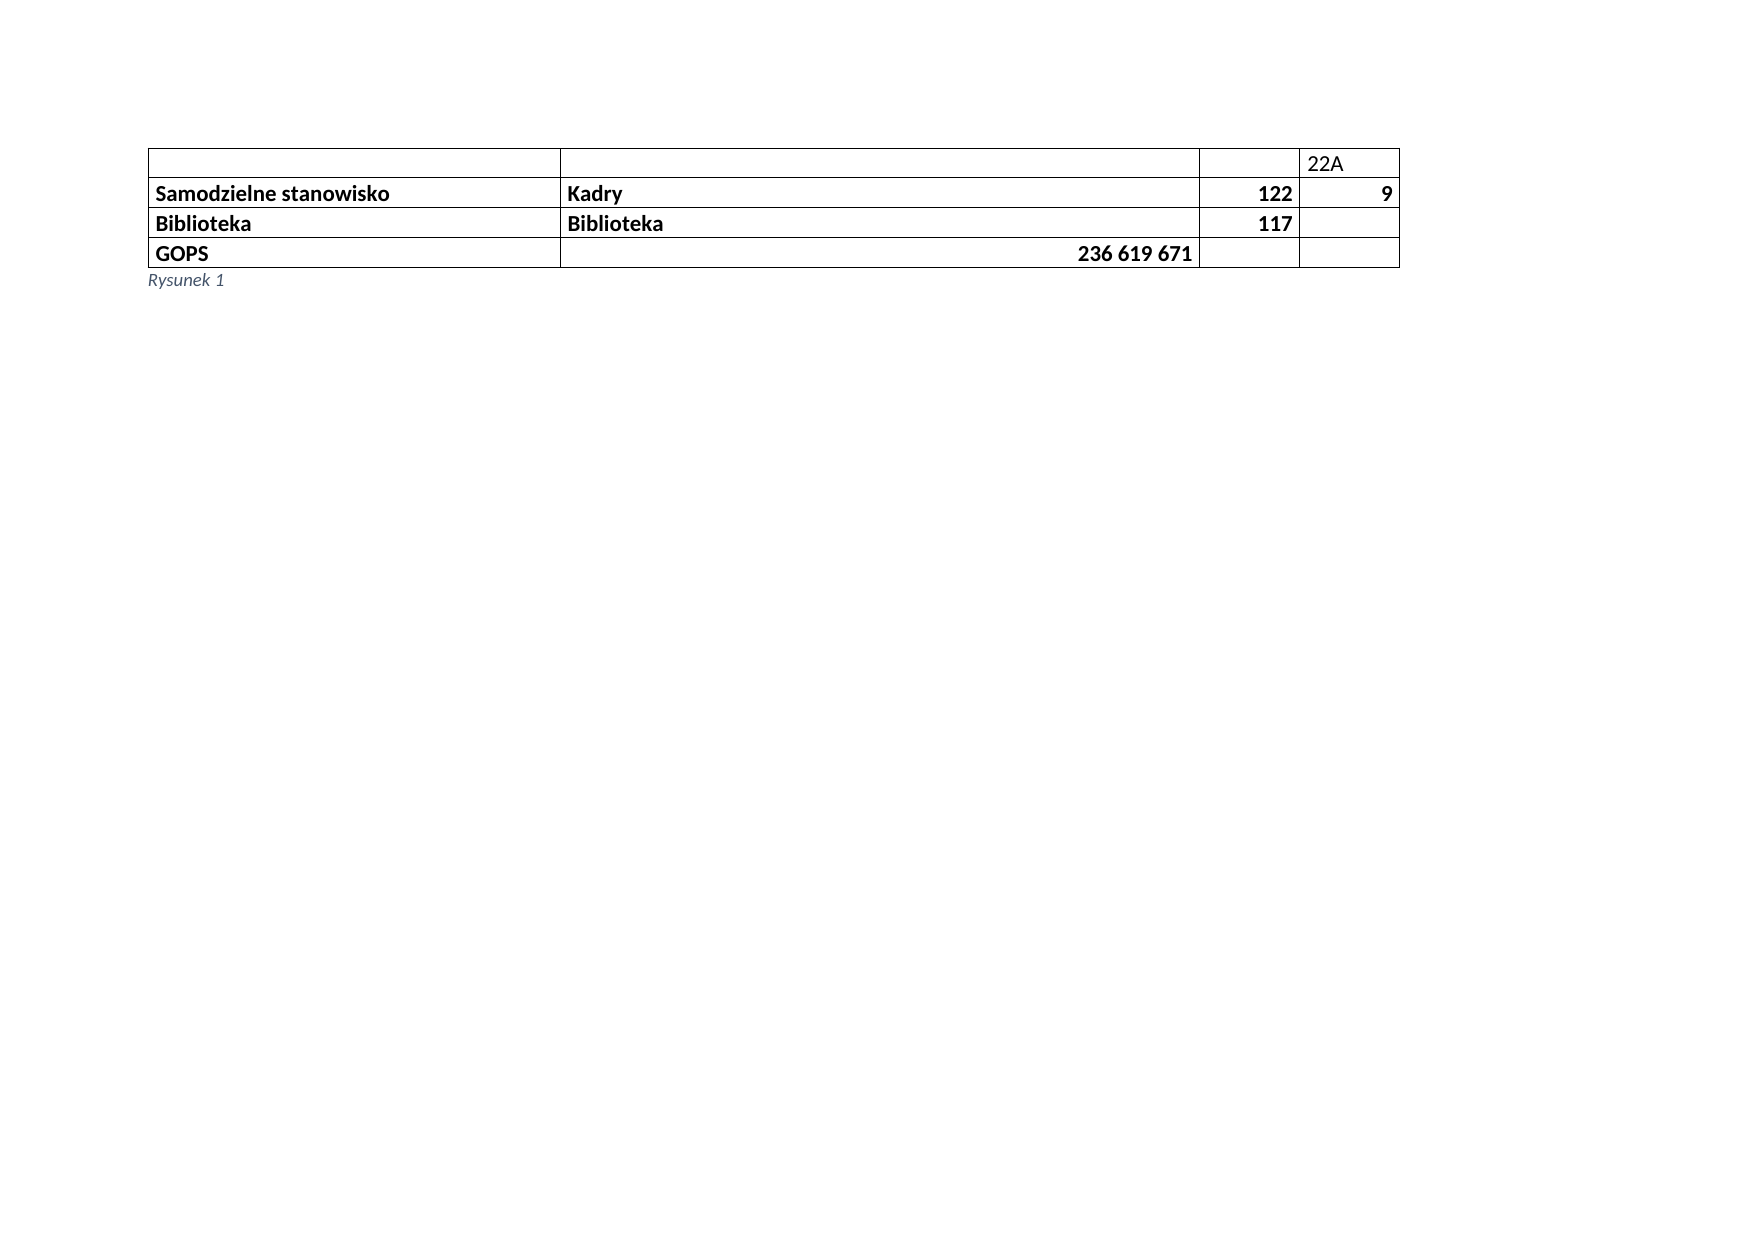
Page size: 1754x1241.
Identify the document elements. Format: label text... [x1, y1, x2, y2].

text Rysunek 1 [148, 268, 1606, 291]
table_cell [1200, 238, 1299, 267]
table_cell Biblioteka [561, 208, 1199, 237]
table_cell [1300, 238, 1399, 267]
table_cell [561, 149, 1199, 177]
table_cell Biblioteka [149, 208, 560, 237]
table_cell Kadry [561, 178, 1199, 207]
table_cell 132 [1200, 149, 1299, 177]
table_cell 9 [1300, 178, 1399, 207]
table_cell 122 [1200, 178, 1299, 207]
table_cell [1300, 208, 1399, 237]
table_cell [149, 149, 560, 177]
table_cell 22A [1300, 149, 1399, 177]
table_cell 236 619 671 [561, 238, 1199, 267]
table_cell 117 [1200, 208, 1299, 237]
table_cell Samodzielne stanowisko [149, 178, 560, 207]
table_cell GOPS [149, 238, 560, 267]
